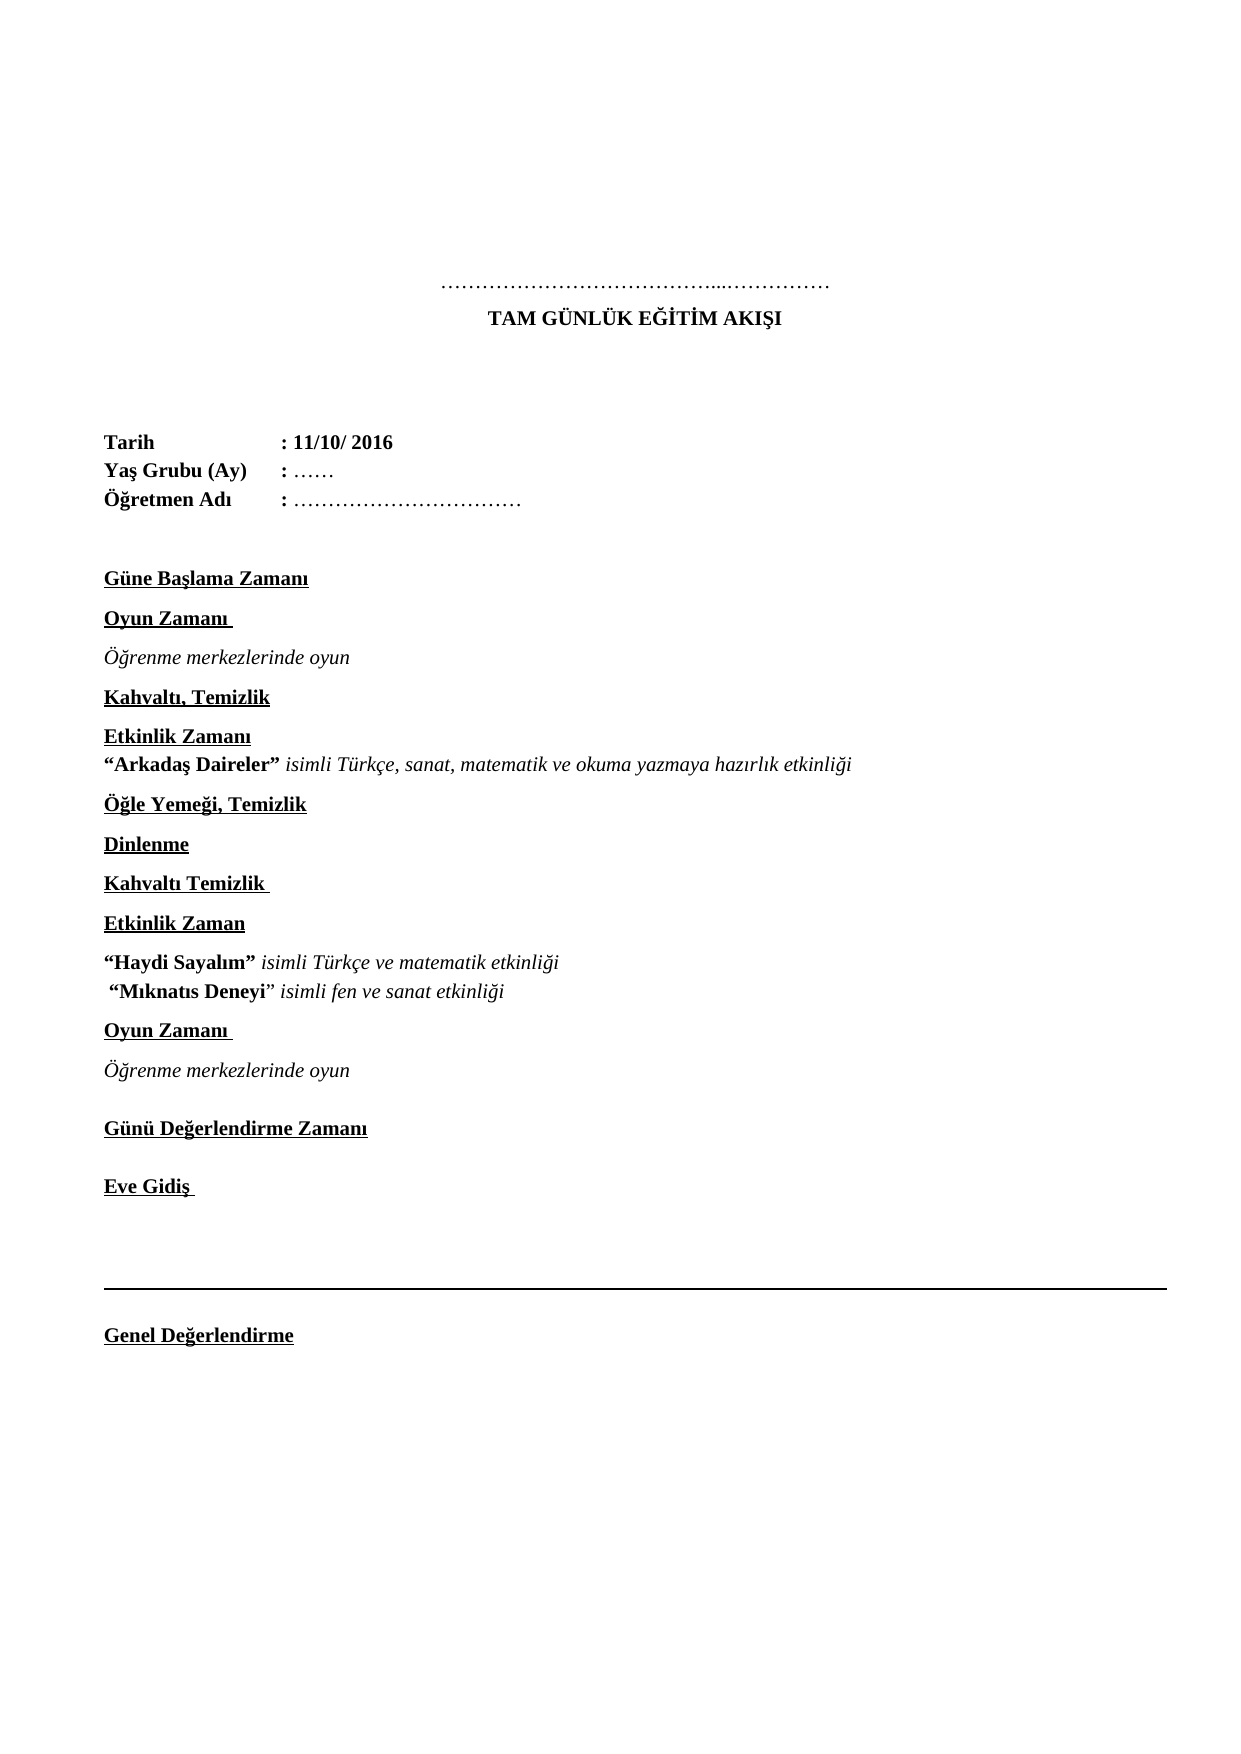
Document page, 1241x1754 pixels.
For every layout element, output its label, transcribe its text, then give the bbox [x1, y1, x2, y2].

text Eve Gidiş [103, 1173, 1167, 1198]
text Günü Değerlendirme Zamanı [103, 1115, 1167, 1140]
text Genel Değerlendirme [103, 1323, 1167, 1347]
text Dinlenme [103, 820, 1167, 856]
text Öğle Yemeği, Temizlik [103, 781, 1167, 816]
text …………………………………...…………… [103, 269, 1167, 293]
text “Haydi Sayalım” isimli Türkçe ve matematik etkinliği [103, 939, 1167, 974]
text Etkinlik Zamanı [103, 713, 1167, 748]
text Öğrenme merkezlerinde oyun [103, 634, 1167, 669]
text Tarih : 11/10/ 2016 [103, 430, 1167, 454]
text Etkinlik Zaman [103, 899, 1167, 935]
text “Arkadaş Daireler” isimli Türkçe, sanat, matematik ve okuma yazmaya hazırlık etkinliği [103, 752, 1167, 776]
text Güne Başlama Zamanı [103, 554, 1167, 590]
text Kahvaltı Temizlik [103, 860, 1167, 895]
text Öğretmen Adı : …………………………… [103, 487, 1167, 511]
text Yaş Grubu (Ay) : …… [103, 458, 1167, 482]
text “Mıknatıs Deneyi” isimli fen ve sanat etkinliği [103, 978, 1167, 1003]
text Kahvaltı, Temizlik [103, 673, 1167, 709]
text Oyun Zamanı [103, 594, 1167, 629]
text TAM GÜNLÜK EĞİTİM AKIŞI [103, 306, 1167, 330]
text Öğrenme merkezlerinde oyun [103, 1046, 1167, 1082]
text Oyun Zamanı [103, 1007, 1167, 1042]
